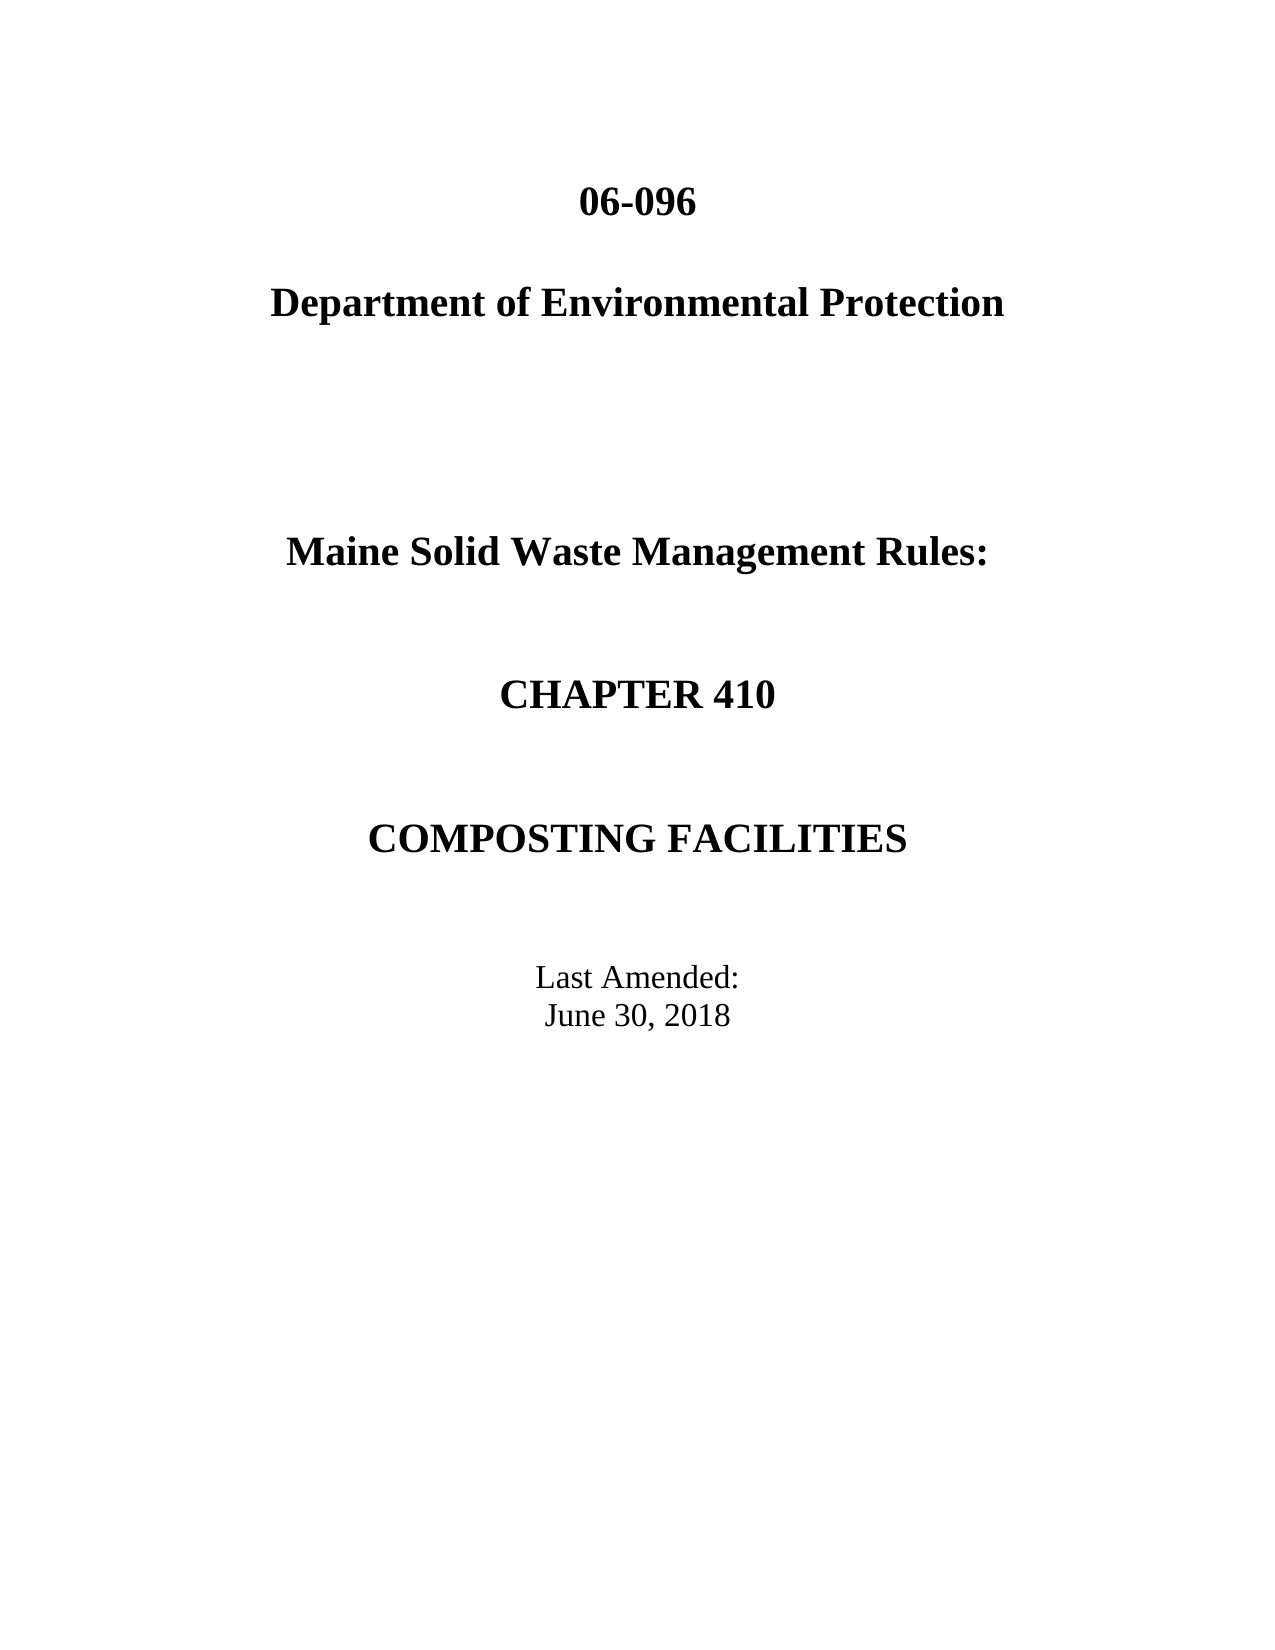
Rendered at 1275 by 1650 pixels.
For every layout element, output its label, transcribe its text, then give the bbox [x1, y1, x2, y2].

text Department of Environmental Protection [150, 277, 1125, 325]
text COMPOSTING FACILITIES [150, 814, 1125, 862]
text Solid Waste Management Rules: [150, 526, 1125, 574]
text Last Amended: [150, 957, 1125, 996]
text CHAPTER 410 [150, 670, 1125, 718]
text June 30, 2018 [150, 996, 1125, 1034]
text 06-096 [150, 176, 1125, 224]
